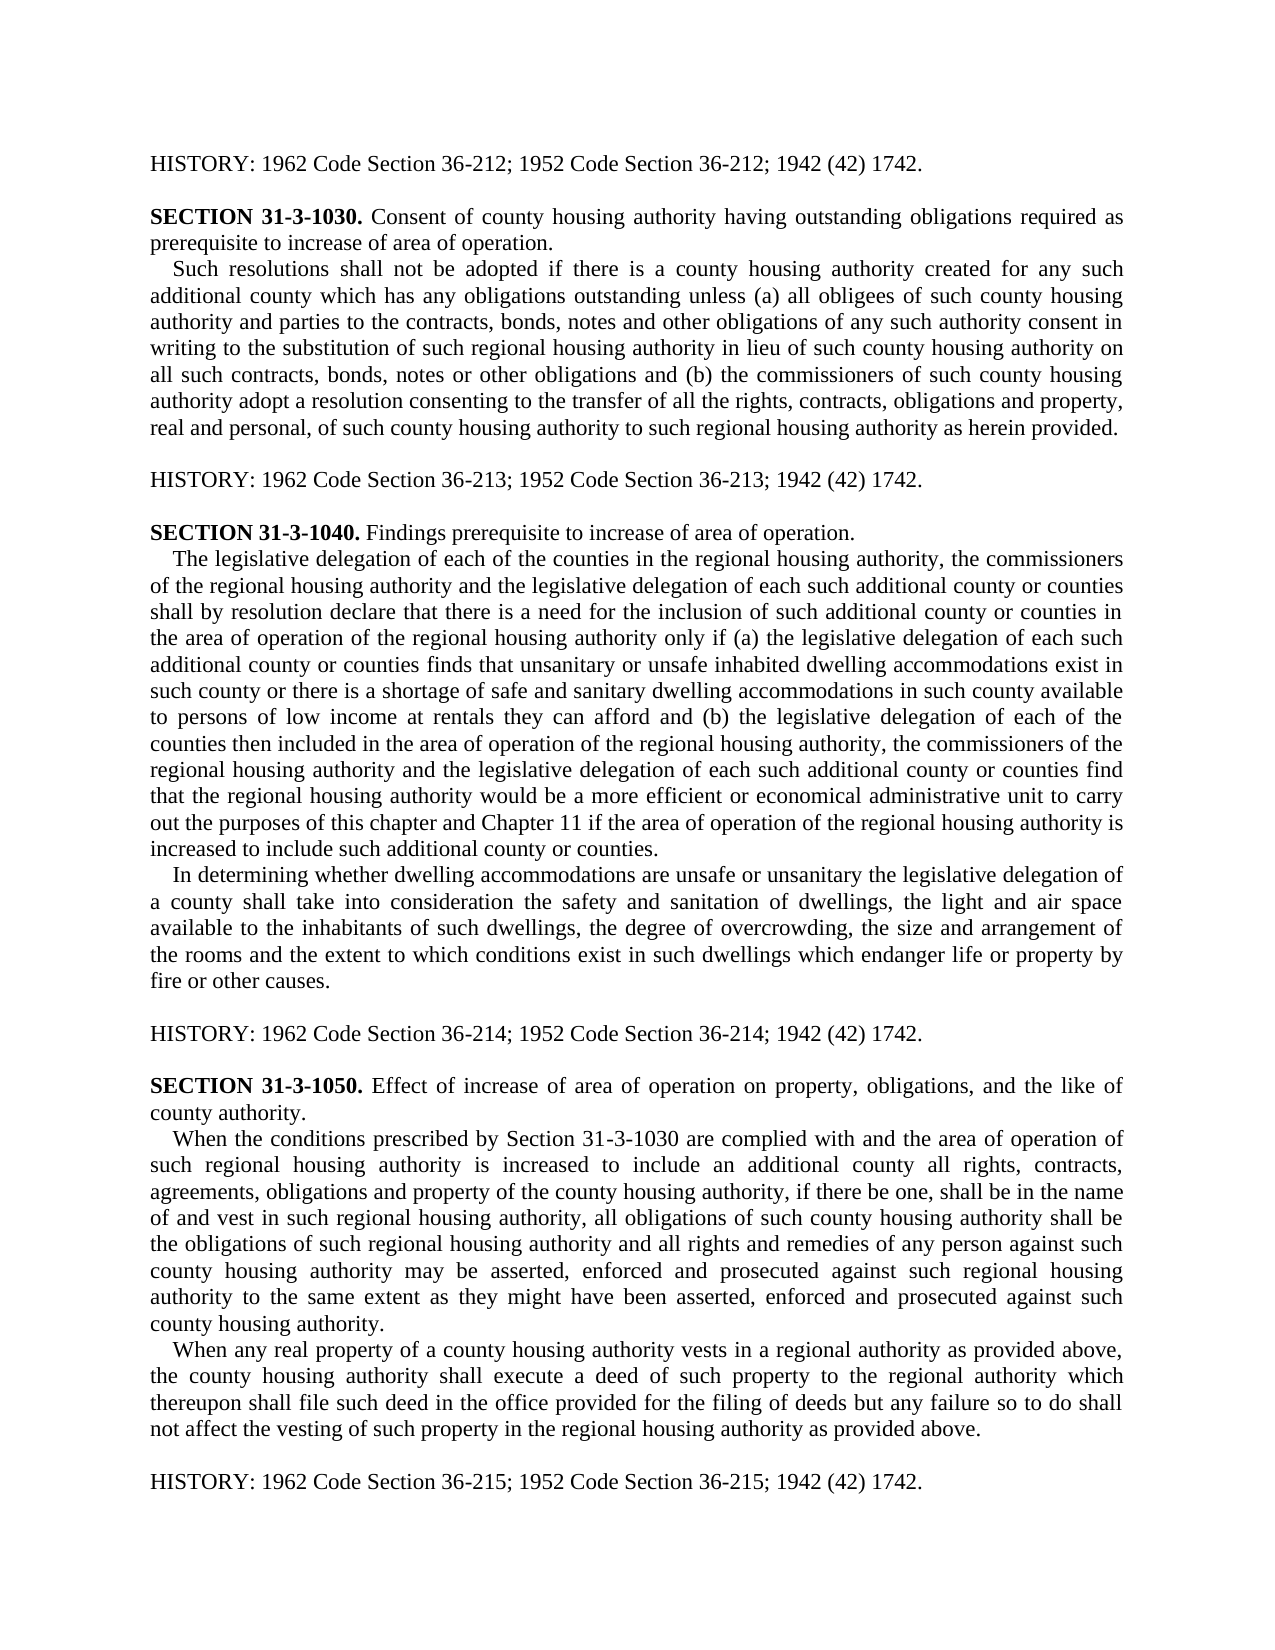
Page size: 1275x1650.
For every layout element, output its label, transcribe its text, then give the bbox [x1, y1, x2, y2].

text When any real property of a county housing authority vests in a regional authority as provided above, the county housing authority shall execute a deed of such property to the regional authority which thereupon shall file such deed in the office provided for the filing of deeds but any failure so to do shall not affect the vesting of such property in the regional housing authority as provided above. [150, 1336, 1125, 1441]
text When the conditions prescribed by Section 31-3-1030 are complied with and the area of operation of such regional housing authority is increased to include an additional county all rights, contracts, agreements, obligations and property of the county housing authority, if there be one, shall be in the name of and vest in such regional housing authority, all obligations of such county housing authority shall be the obligations of such regional housing authority and all rights and remedies of any person against such county housing authority may be asserted, enforced and prosecuted against such regional housing authority to the same extent as they might have been asserted, enforced and prosecuted against such county housing authority. [150, 1125, 1125, 1336]
text HISTORY: 1962 Code Section 36-212; 1952 Code Section 36-212; 1942 (42) 1742. [150, 150, 1125, 176]
text HISTORY: 1962 Code Section 36-213; 1952 Code Section 36-213; 1942 (42) 1742. [150, 466, 1125, 493]
text SECTION 31-3-1040. Findings prerequisite to increase of area of operation. [150, 519, 1125, 545]
text SECTION 31-3-1030. Consent of county housing authority having outstanding obligations required as prerequisite to increase of area of operation. [150, 203, 1125, 255]
text HISTORY: 1962 Code Section 36-214; 1952 Code Section 36-214; 1942 (42) 1742. [150, 1020, 1125, 1046]
text HISTORY: 1962 Code Section 36-215; 1952 Code Section 36-215; 1942 (42) 1742. [150, 1468, 1125, 1494]
text SECTION 31-3-1050. Effect of increase of area of operation on property, obligations, and the like of county authority. [150, 1072, 1125, 1125]
text The legislative delegation of each of the counties in the regional housing authority, the commissioners of the regional housing authority and the legislative delegation of each such additional county or counties shall by resolution declare that there is a need for the inclusion of such additional county or counties in the area of operation of the regional housing authority only if (a) the legislative delegation of each such additional county or counties finds that unsanitary or unsafe inhabited dwelling accommodations exist in such county or there is a shortage of safe and sanitary dwelling accommodations in such county available to persons of low income at rentals they can afford and (b) the legislative delegation of each of the counties then included in the area of operation of the regional housing authority, the commissioners of the regional housing authority and the legislative delegation of each such additional county or counties find that the regional housing authority would be a more efficient or economical administrative unit to carry out the purposes of this chapter and Chapter 11 if the area of operation of the regional housing authority is increased to include such additional county or counties. [150, 545, 1125, 862]
text In determining whether dwelling accommodations are unsafe or unsanitary the legislative delegation of a county shall take into consideration the safety and sanitation of dwellings, the light and air space available to the inhabitants of such dwellings, the degree of overcrowding, the size and arrangement of the rooms and the extent to which conditions exist in such dwellings which endanger life or property by fire or other causes. [150, 862, 1125, 993]
text Such resolutions shall not be adopted if there is a county housing authority created for any such additional county which has any obligations outstanding unless (a) all obligees of such county housing authority and parties to the contracts, bonds, notes and other obligations of any such authority consent in writing to the substitution of such regional housing authority in lieu of such county housing authority on all such contracts, bonds, notes or other obligations and (b) the commissioners of such county housing authority adopt a resolution consenting to the transfer of all the rights, contracts, obligations and property, real and personal, of such county housing authority to such regional housing authority as herein provided. [150, 255, 1125, 440]
